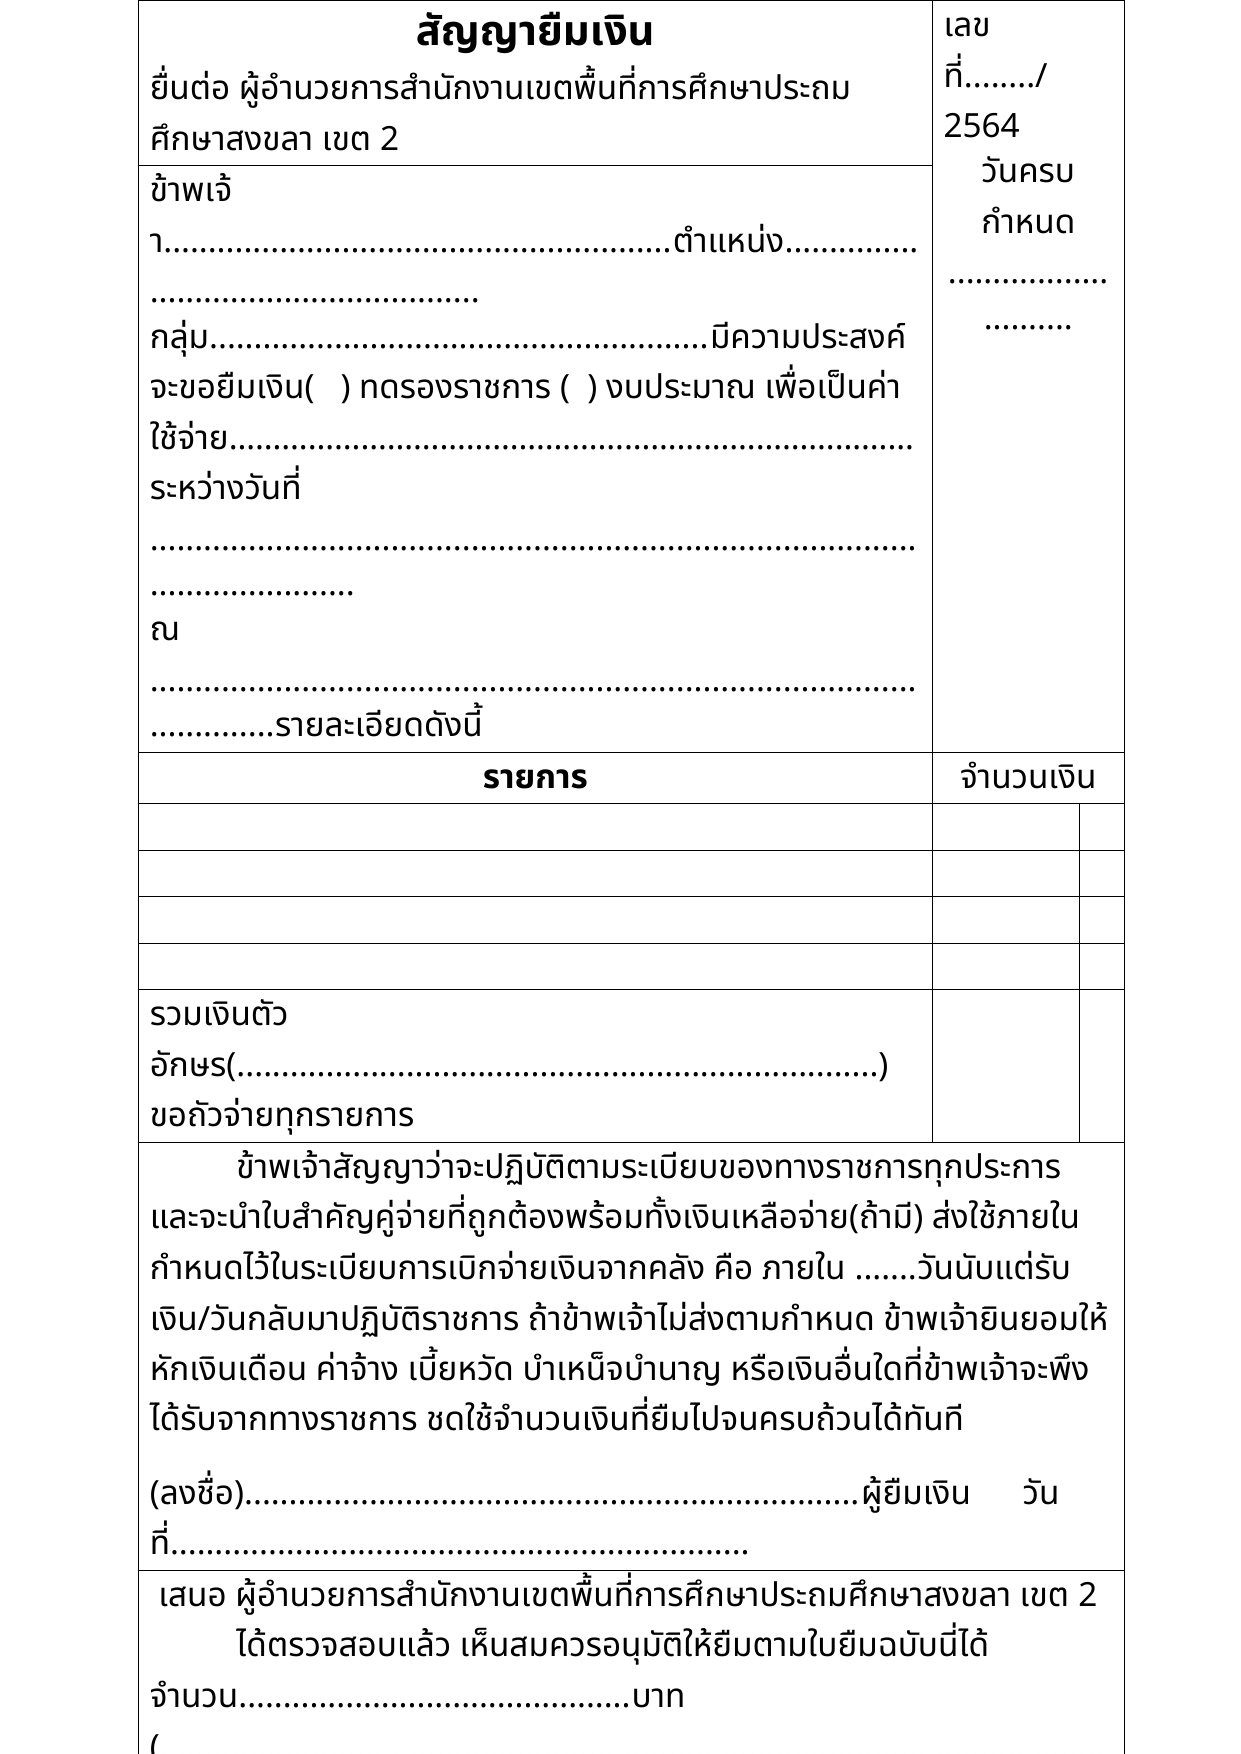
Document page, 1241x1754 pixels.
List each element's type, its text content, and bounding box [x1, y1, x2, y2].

table_cell [933, 851, 1079, 896]
table_cell [1080, 851, 1124, 896]
table_cell [933, 944, 1079, 989]
table_cell [1080, 944, 1124, 989]
table_cell [1080, 804, 1124, 850]
table_cell [139, 897, 932, 943]
table_cell รายการ [139, 753, 932, 803]
table_cell เสนอ ผู้อำนวยการสำนักงานเขตพื้นที่การศึกษาประถมศึกษาสงขลา เขต 2 ได้ตรวจสอบแล้ว เห็นสมควรอนุมัติให้ยืมตามใบยืมฉบับนี่ได้ จำนวน............................................บาท (..................................................................................................................................) ลงชื่อ........................................................................................................... วันที่............................................. [139, 1571, 1124, 1754]
table_header สัญญายืมเงิน ยื่นต่อ ผู้อำนวยการสำนักงานเขตพื้นที่การศึกษาประถมศึกษาสงขลา เขต 2 [139, 1, 932, 165]
table_cell [933, 897, 1079, 943]
table_cell ข้าพเจ้าสัญญาว่าจะปฏิบัติตามระเบียบของทางราชการทุกประการ และจะนำใบสำคัญคู่จ่ายที่ถูกต้องพร้อมทั้งเงินเหลือจ่าย(ถ้ามี) ส่งใช้ภายในกำหนดไว้ในระเบียบการเบิกจ่ายเงินจากคลัง คือ ภายใน .......วันนับแต่รับเงิน/วันกลับมาปฏิบัติราชการ ถ้าข้าพเจ้าไม่ส่งตามกำหนด ข้าพเจ้ายินยอมให้หักเงินเดือน ค่าจ้าง เบี้ยหวัด บำเหน็จบำนาญ หรือเงินอื่นใดที่ข้าพเจ้าจะพึงได้รับจากทางราชการ ชดใช้จำนวนเงินที่ยืมไปจนครบถ้วนได้ทันที (ลงชื่อ).....................................................................ผู้ยืมเงิน วันที่................................................................. [139, 1143, 1124, 1570]
table_cell รวมเงินตัวอักษร(........................................................................) ขอถัวจ่ายทุกรายการ [139, 990, 932, 1142]
table_cell [139, 944, 932, 989]
table_cell [139, 804, 932, 850]
table_cell ข้าพเจ้า.........................................................ตำแหน่ง.................................................... กลุ่ม........................................................มีความประสงค์จะขอยืมเงิน( ) ทดรองราชการ ( ) งบประมาณ เพื่อเป็นค่าใช้จ่าย……………………………………………………………………ระหว่างวันที่ ............................................................................................................. ณ ....................................................................................................รายละเอียดดังนี้ [139, 166, 932, 752]
table_cell [1080, 897, 1124, 943]
table_header เลขที่......../2564 วันครบกำหนด ............................ [933, 1, 1124, 752]
table_cell [933, 990, 1079, 1142]
table_cell [139, 851, 932, 896]
table_cell [933, 804, 1079, 850]
table_cell [1080, 990, 1124, 1142]
table_cell จำนวนเงิน [933, 753, 1124, 803]
